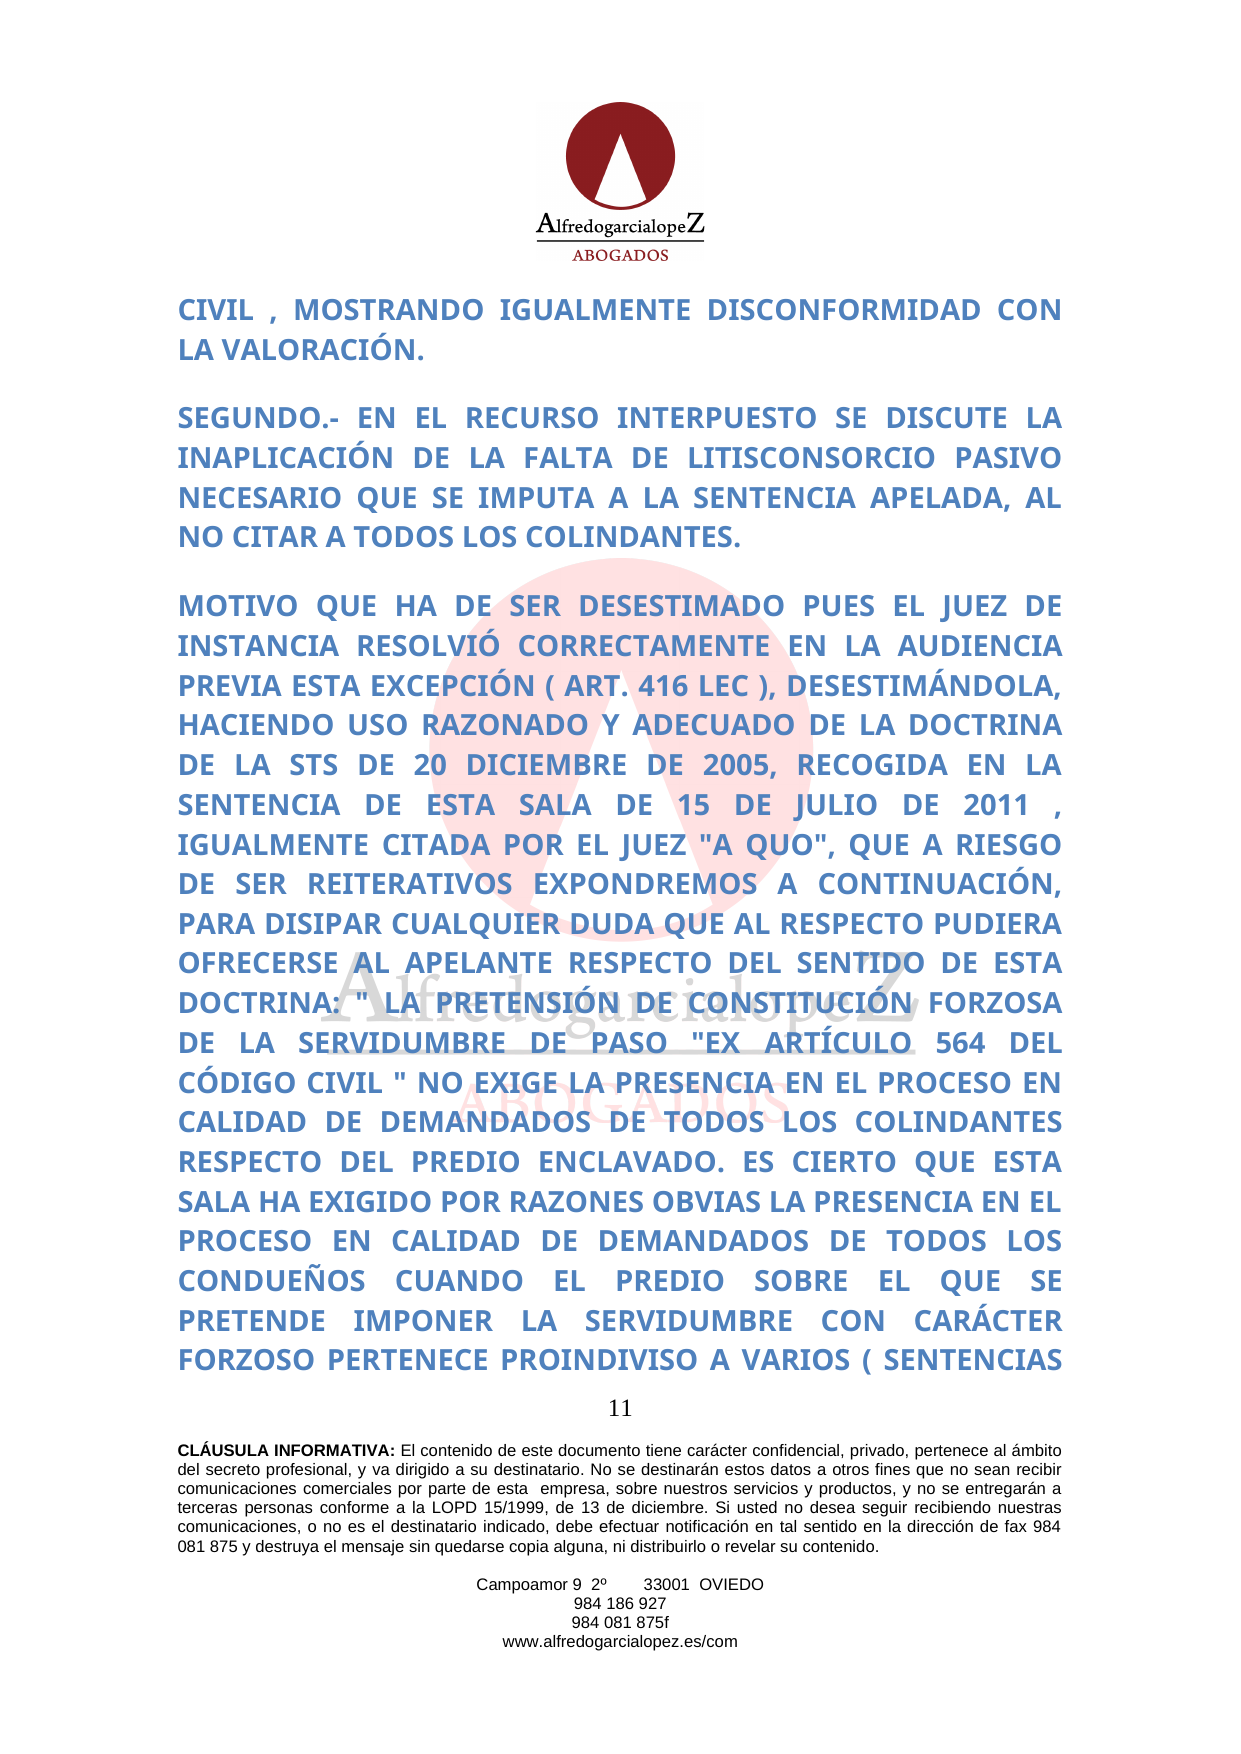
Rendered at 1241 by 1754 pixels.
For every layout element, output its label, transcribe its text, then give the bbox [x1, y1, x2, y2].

picture [535, 102, 705, 261]
text SEGUNDO.- EN EL RECURSO INTERPUESTO SE DISCUTE LA INAPLICACIÓN DE LA FALTA DE LITISCONSORCIO PASIVO NECESARIO QUE SE IMPUTA A LA SENTENCIA APELADA, AL NO CITAR A TODOS LOS COLINDANTES. [177, 398, 1063, 556]
